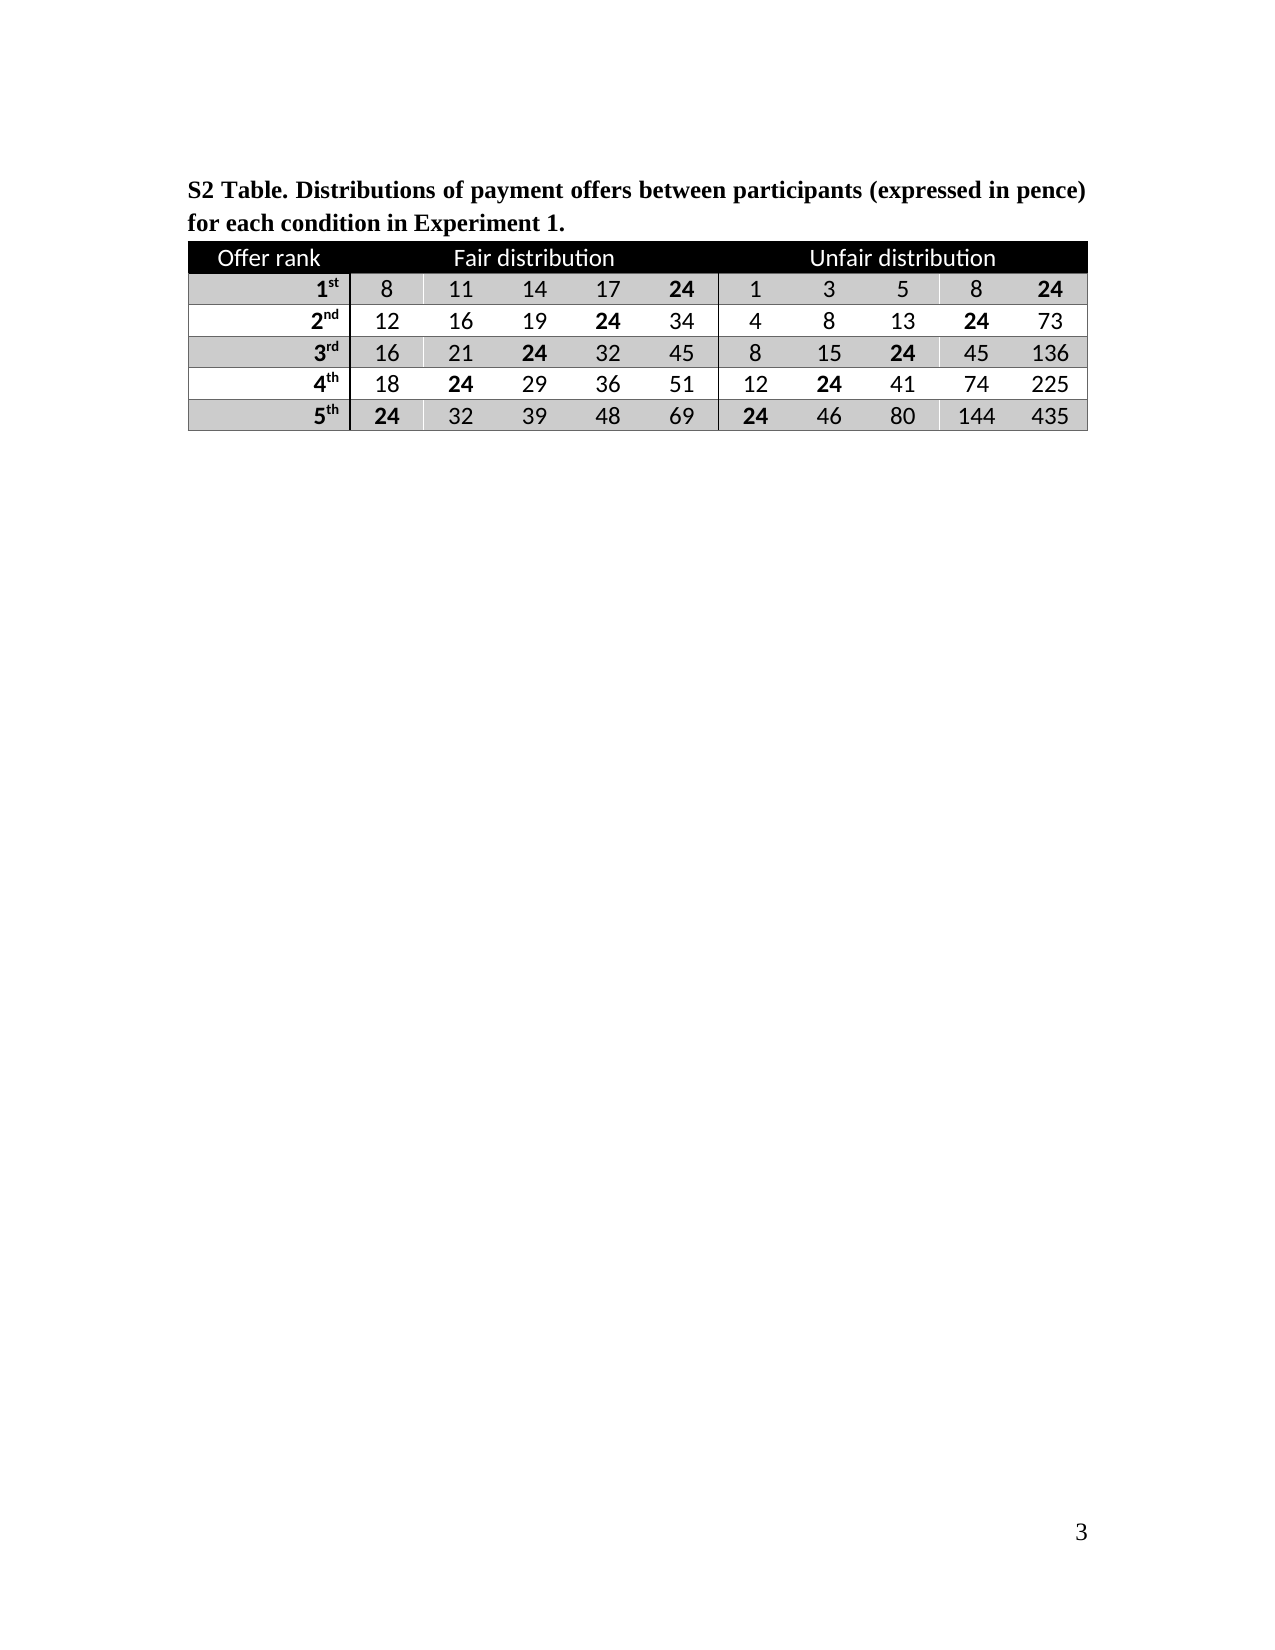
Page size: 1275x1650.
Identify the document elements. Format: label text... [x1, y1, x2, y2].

table_cell 24 [351, 400, 423, 430]
table_cell 1st [189, 274, 349, 304]
table_cell 69 [645, 400, 718, 430]
table_cell 80 [866, 400, 939, 430]
table_cell 32 [571, 337, 645, 367]
table_cell 8 [940, 274, 1013, 304]
table_cell 8 [351, 274, 423, 304]
table_cell 24 [497, 337, 571, 367]
table_cell 24 [866, 337, 939, 367]
table_cell 16 [424, 305, 497, 336]
table_cell 4th [189, 368, 349, 399]
table_cell 12 [351, 305, 423, 336]
table_cell 3rd [189, 337, 349, 367]
table_cell 34 [645, 305, 718, 336]
table_cell 16 [351, 337, 423, 367]
table_cell 74 [940, 368, 1013, 399]
table_cell 5 [866, 274, 939, 304]
table_cell 17 [571, 274, 645, 304]
table_cell 29 [497, 368, 571, 399]
table_cell 73 [1013, 305, 1087, 336]
table_cell 51 [645, 368, 718, 399]
table_cell 19 [497, 305, 571, 336]
table_cell 24 [645, 274, 718, 304]
table_header Unfair distribution [719, 242, 1087, 273]
table_cell 14 [497, 274, 571, 304]
table_cell 4 [719, 305, 792, 336]
table_cell 21 [424, 337, 497, 367]
table_header Fair distribution [351, 242, 718, 273]
table_cell 24 [571, 305, 645, 336]
table_cell 3 [792, 274, 866, 304]
table_cell 45 [940, 337, 1013, 367]
table_cell 11 [424, 274, 497, 304]
table_header Offer rank [189, 242, 349, 273]
table_cell 39 [497, 400, 571, 430]
table_cell 8 [792, 305, 866, 336]
table_cell 144 [940, 400, 1013, 430]
table_cell 32 [424, 400, 497, 430]
table_cell 48 [571, 400, 645, 430]
table_cell 24 [424, 368, 497, 399]
table_cell 136 [1013, 337, 1087, 367]
table_cell 24 [1013, 274, 1087, 304]
table_cell 1 [719, 274, 792, 304]
table_cell 15 [792, 337, 866, 367]
table_cell 225 [1013, 368, 1087, 399]
table_cell 13 [866, 305, 939, 336]
table_cell 46 [792, 400, 866, 430]
table_cell 18 [351, 368, 423, 399]
table_cell 24 [792, 368, 866, 399]
table_cell 8 [719, 337, 792, 367]
table_cell 12 [719, 368, 792, 399]
table_cell 24 [940, 305, 1013, 336]
table_cell 36 [571, 368, 645, 399]
text S2 Table. Distributions of payment offers between participants (expressed in pence) for each condition in Experiment 1. [187, 175, 1087, 237]
table_cell 45 [645, 337, 718, 367]
table_cell 5th [189, 400, 349, 430]
table_cell 2nd [189, 305, 349, 336]
table_cell 24 [719, 400, 792, 430]
table_cell 435 [1013, 400, 1087, 430]
table_cell 41 [866, 368, 939, 399]
